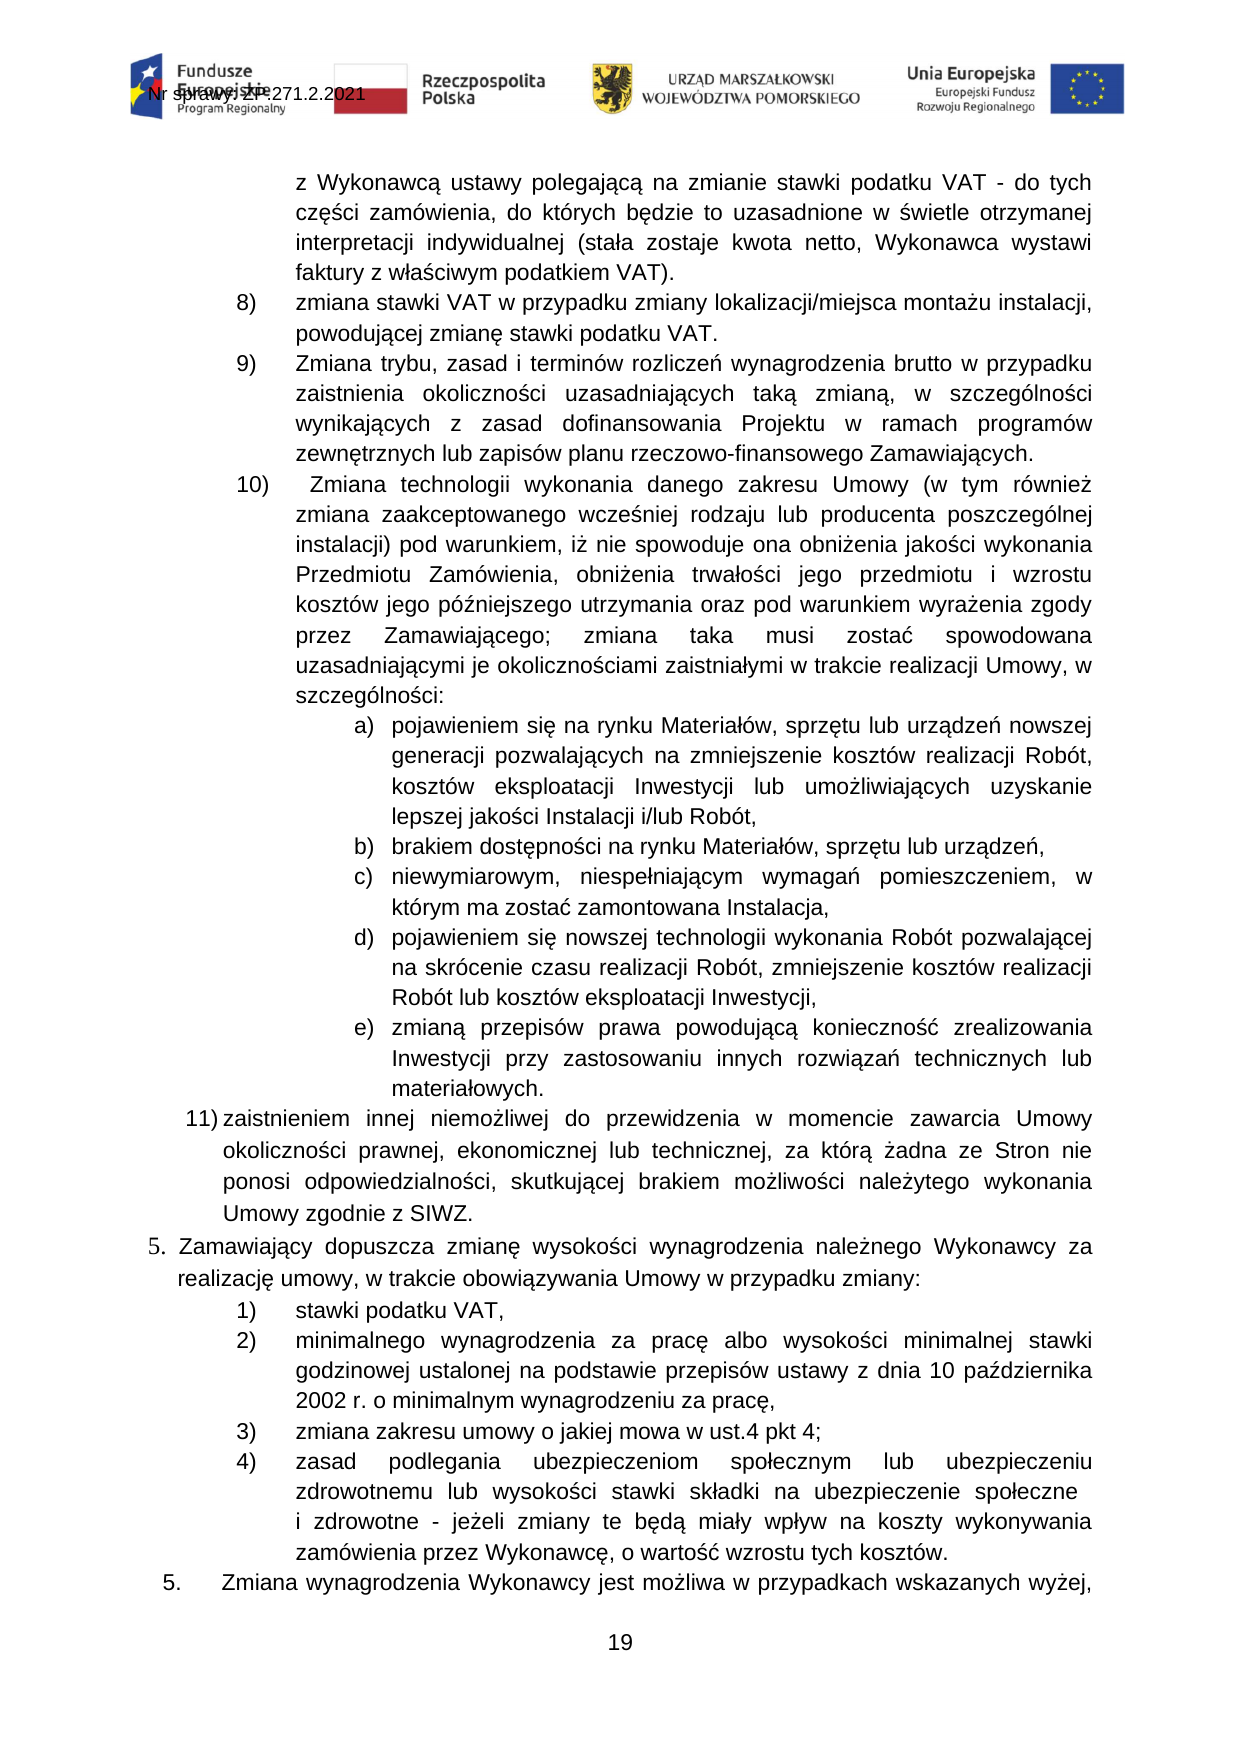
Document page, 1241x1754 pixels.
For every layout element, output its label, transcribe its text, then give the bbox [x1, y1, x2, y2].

list pojawieniem się nowszej technologii wykonania Robót pozwalającej na skrócenie czasu realizacji Robót, zmniejszenie kosztów realizacji Robót lub kosztów eksploatacji Inwestycji, [354, 924, 1093, 1011]
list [162, 1569, 1093, 1595]
list zmianą przepisów prawa powodującą konieczność zrealizowania Inwestycji przy zastosowaniu innych rozwiązań technicznych lub materiałowych. [354, 1014, 1093, 1101]
list minimalnego wynagrodzenia za pracę albo wysokości minimalnej stawki godzinowej ustalonej na podstawie przepisów ustawy z dnia 10 października 2002 r. o minimalnym wynagrodzeniu za pracę, [236, 1327, 1093, 1414]
list zmiana zakresu umowy o jakiej mowa w ust.4 pkt 4; [236, 1418, 1093, 1444]
list Zmiana trybu, zasad i terminów rozliczeń wynagrodzenia brutto w przypadku zaistnienia okoliczności uzasadniających taką zmianą, w szczególności wynikających z zasad dofinansowania Projektu w ramach programów zewnętrznych lub zapisów planu rzeczowo-finansowego Zamawiających. [236, 350, 1093, 467]
list pojawieniem się na rynku Materiałów, sprzętu lub urządzeń nowszej generacji pozwalających na zmniejszenie kosztów realizacji Robót, kosztów eksploatacji Inwestycji lub umożliwiających uzyskanie lepszej jakości Instalacji i/lub Robót, [354, 712, 1093, 829]
list zaistnieniem innej niemożliwej do przewidzenia w momencie zawarcia Umowy okoliczności prawnej, ekonomicznej lub technicznej, za którą żadna ze Stron nie ponosi odpowiedzialności, skutkującej brakiem możliwości należytego wykonania Umowy zgodnie z SIWZ. [185, 1105, 1093, 1226]
list zasad podlegania ubezpieczeniom społecznym lub ubezpieczeniu zdrowotnemu lub wysokości stawki składki na ubezpieczenie społeczne i zdrowotne - jeżeli zmiany te będą miały wpływ na koszty wykonywania zamówienia przez Wykonawcę, o wartość wzrostu tych kosztów. [236, 1448, 1093, 1565]
list stawki podatku VAT, [236, 1297, 1093, 1323]
list Zmiana technologii wykonania danego zakresu Umowy (w tym również zmiana zaakceptowanego wcześniej rodzaju lub producenta poszczególnej instalacji) pod warunkiem, iż nie spowoduje ona obniżenia jakości wykonania Przedmiotu Zamówienia, obniżenia trwałości jego przedmiotu i wzrostu kosztów jego późniejszego utrzymania oraz pod warunkiem wyrażenia zgody przez Zamawiającego; zmiana taka musi zostać spowodowana uzasadniającymi je okolicznościami zaistniałymi w trakcie realizacji Umowy, w szczególności: [236, 471, 1093, 708]
list brakiem dostępności na rynku Materiałów, sprzętu lub urządzeń, [354, 833, 1093, 859]
picture [122, 37, 1131, 133]
text 5. Zamawiający dopuszcza zmianę wysokości wynagrodzenia należnego Wykonawcy za realizację umowy, w trakcie obowiązywania Umowy w przypadku zmiany: [148, 1231, 1093, 1292]
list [236, 168, 1093, 286]
list niewymiarowym, niespełniającym wymagań pomieszczeniem, w którym ma zostać zamontowana Instalacja, [354, 863, 1093, 920]
list zmiana stawki VAT w przypadku zmiany lokalizacji/miejsca montażu instalacji, powodującej zmianę stawki podatku VAT. [236, 289, 1093, 346]
